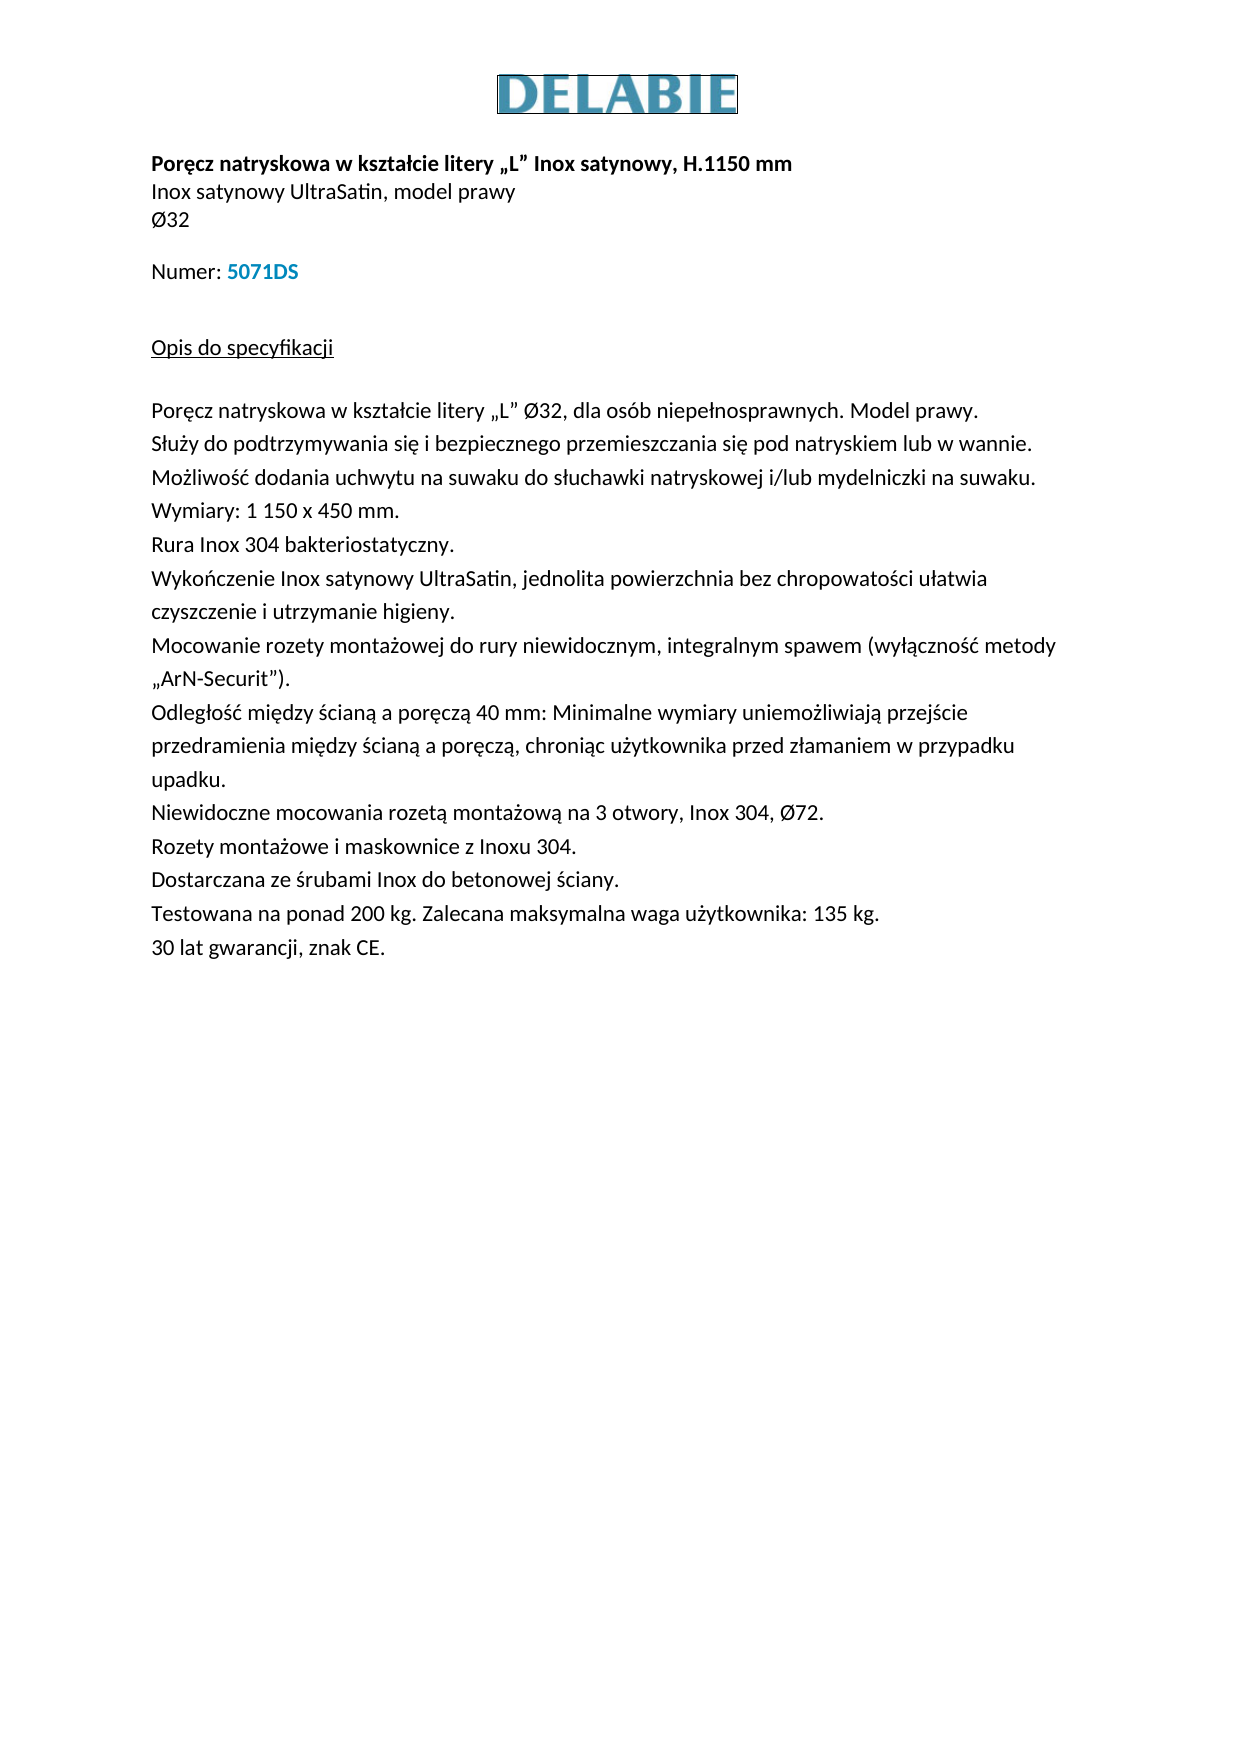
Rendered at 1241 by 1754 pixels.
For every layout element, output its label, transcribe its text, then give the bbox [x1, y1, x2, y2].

text Dostarczana ze śrubami Inox do betonowej ściany. [151, 866, 1084, 894]
text Testowana na ponad 200 kg. Zalecana maksymalna waga użytkownika: 135 kg. [151, 899, 1084, 927]
text Odległość między ścianą a poręczą 40 mm: Minimalne wymiary uniemożliwiają przejście przedramienia między ścianą a poręczą, chroniąc użytkownika przed złamaniem w przypadku upadku. [151, 698, 1084, 793]
text Poręcz natryskowa w kształcie litery „L” Ø32, dla osób niepełnosprawnych. Model prawy. [151, 396, 1084, 424]
text Możliwość dodania uchwytu na suwaku do słuchawki natryskowej i/lub mydelniczki na suwaku. [151, 463, 1084, 491]
text Mocowanie rozety montażowej do rury niewidocznym, integralnym spawem (wyłączność metody „ArN-Securitˮ). [151, 631, 1084, 692]
text Opis do specyfikacji [151, 333, 1084, 361]
picture [498, 76, 737, 113]
text Służy do podtrzymywania się i bezpiecznego przemieszczania się pod natryskiem lub w wannie. [151, 429, 1084, 458]
text Numer: 5071DS [151, 257, 1084, 285]
text Niewidoczne mocowania rozetą montażową na 3 otwory, Inox 304, Ø72. [151, 798, 1084, 827]
text 30 lat gwarancji, znak CE. [151, 933, 1084, 961]
text Inox satynowy UltraSatin, model prawy [151, 177, 1084, 205]
text Wykończenie Inox satynowy UltraSatin, jednolita powierzchnia bez chropowatości ułatwia czyszczenie i utrzymanie higieny. [151, 564, 1084, 625]
text Rozety montażowe i maskownice z Inoxu 304. [151, 832, 1084, 860]
text Ø32 [151, 205, 1084, 233]
text Rura Inox 304 bakteriostatyczny. [151, 530, 1084, 558]
text Wymiary: 1 150 x 450 mm. [151, 497, 1084, 525]
text Poręcz natryskowa w kształcie litery „L” Inox satynowy, H.1150 mm [151, 149, 1084, 177]
